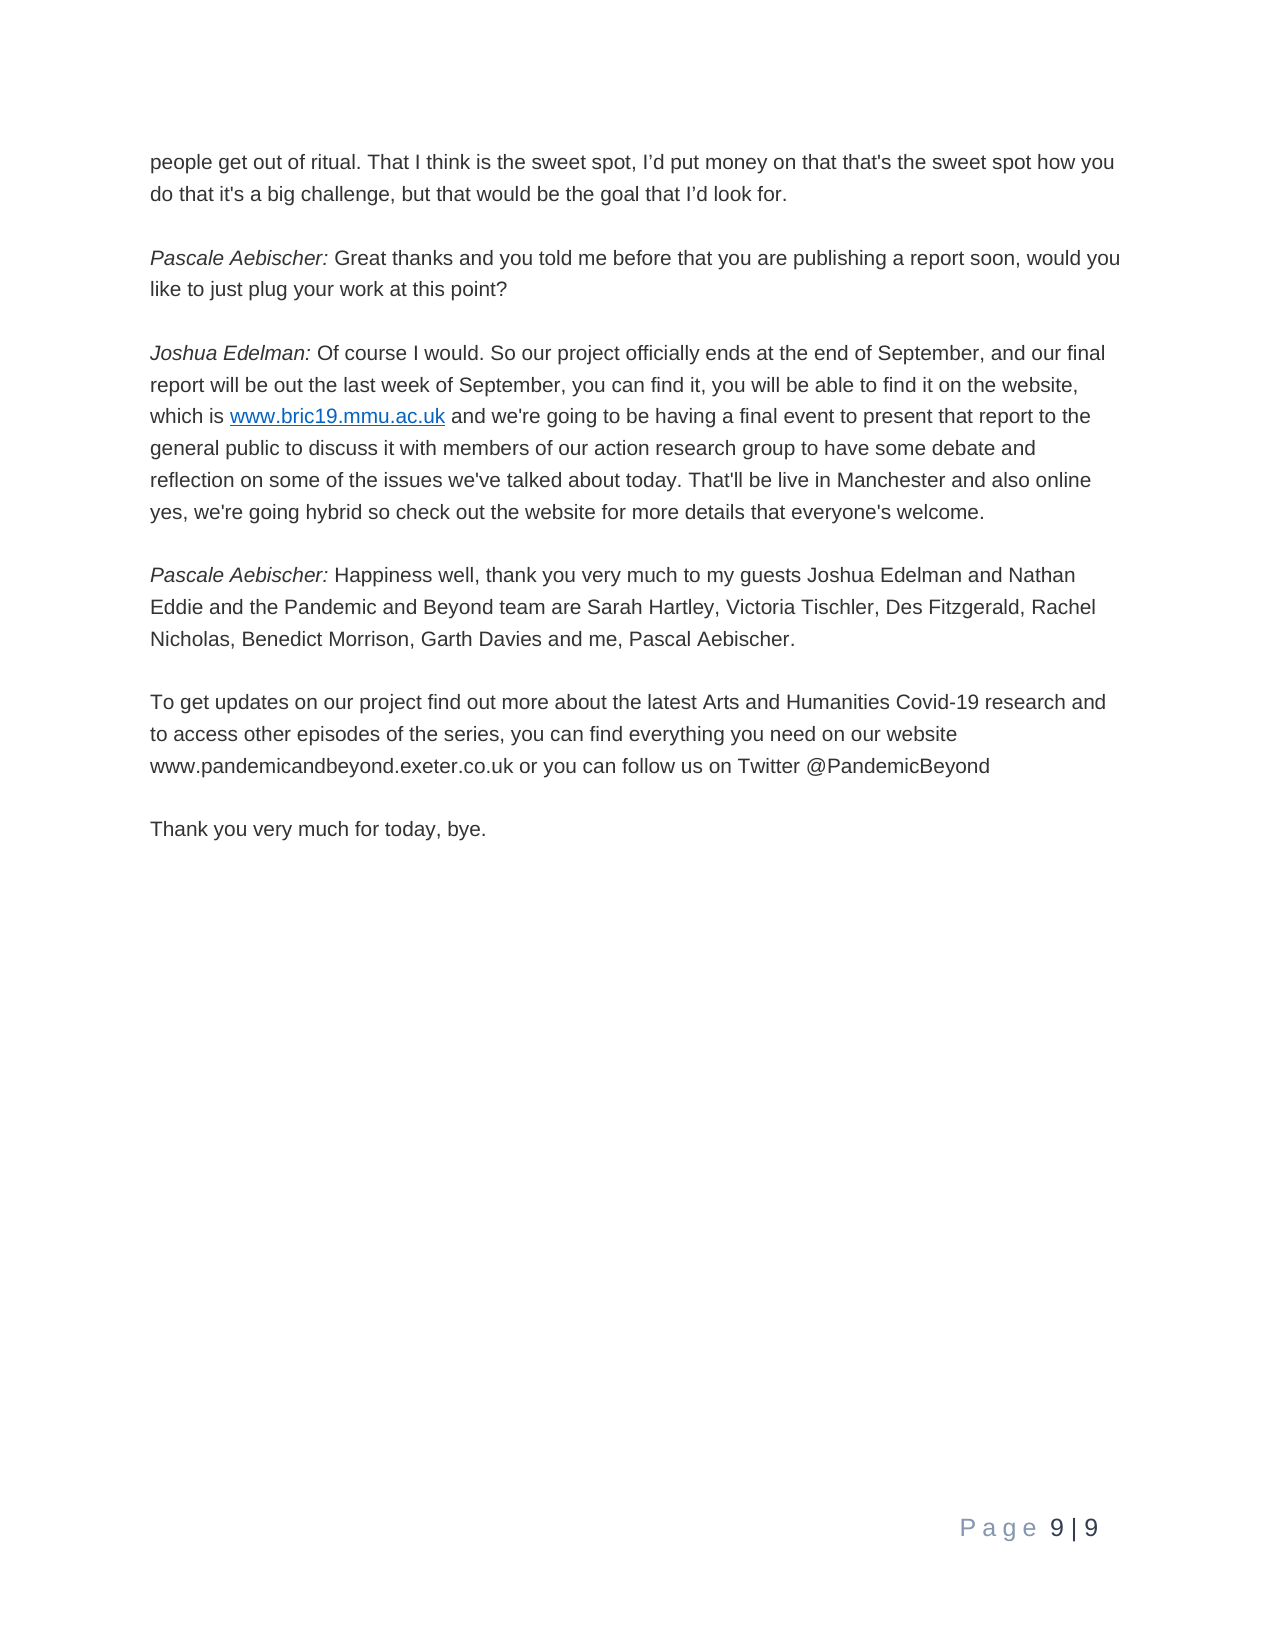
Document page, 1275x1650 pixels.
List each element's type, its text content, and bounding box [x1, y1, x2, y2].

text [150, 150, 1125, 206]
text Joshua Edelman: Of course I would. So our project officially ends at the end of September, and our final report will be out the last week of September, you can find it, you will be able to find it on the website, which is www.bric19.mmu.ac.uk and we're going to be having a final event to present that report to the general public to discuss it with members of our action research group to have some debate and reflection on some of the issues we've talked about today. That'll be live in Manchester and also online yes, we're going hybrid so check out the website for more details that everyone's welcome. [150, 341, 1125, 523]
text To get updates on our project find out more about the latest Arts and Humanities Covid-19 research and to access other episodes of the series, you can find everything you need on our website www.pandemicandbeyond.exeter.co.uk or you can follow us on Twitter @PandemicBeyond [150, 690, 1125, 778]
text Pascale Aebischer: Happiness well, thank you very much to my guests Joshua Edelman and Nathan Eddie and the Pandemic and Beyond team are Sarah Hartley, Victoria Tischler, Des Fitzgerald, Rachel Nicholas, Benedict Morrison, Garth Davies and me, Pascal Aebischer. [150, 563, 1125, 651]
text Thank you very much for today, bye. [150, 817, 1125, 841]
text Pascale Aebischer: Great thanks and you told me before that you are publishing a report soon, would you like to just plug your work at this point? [150, 245, 1125, 301]
